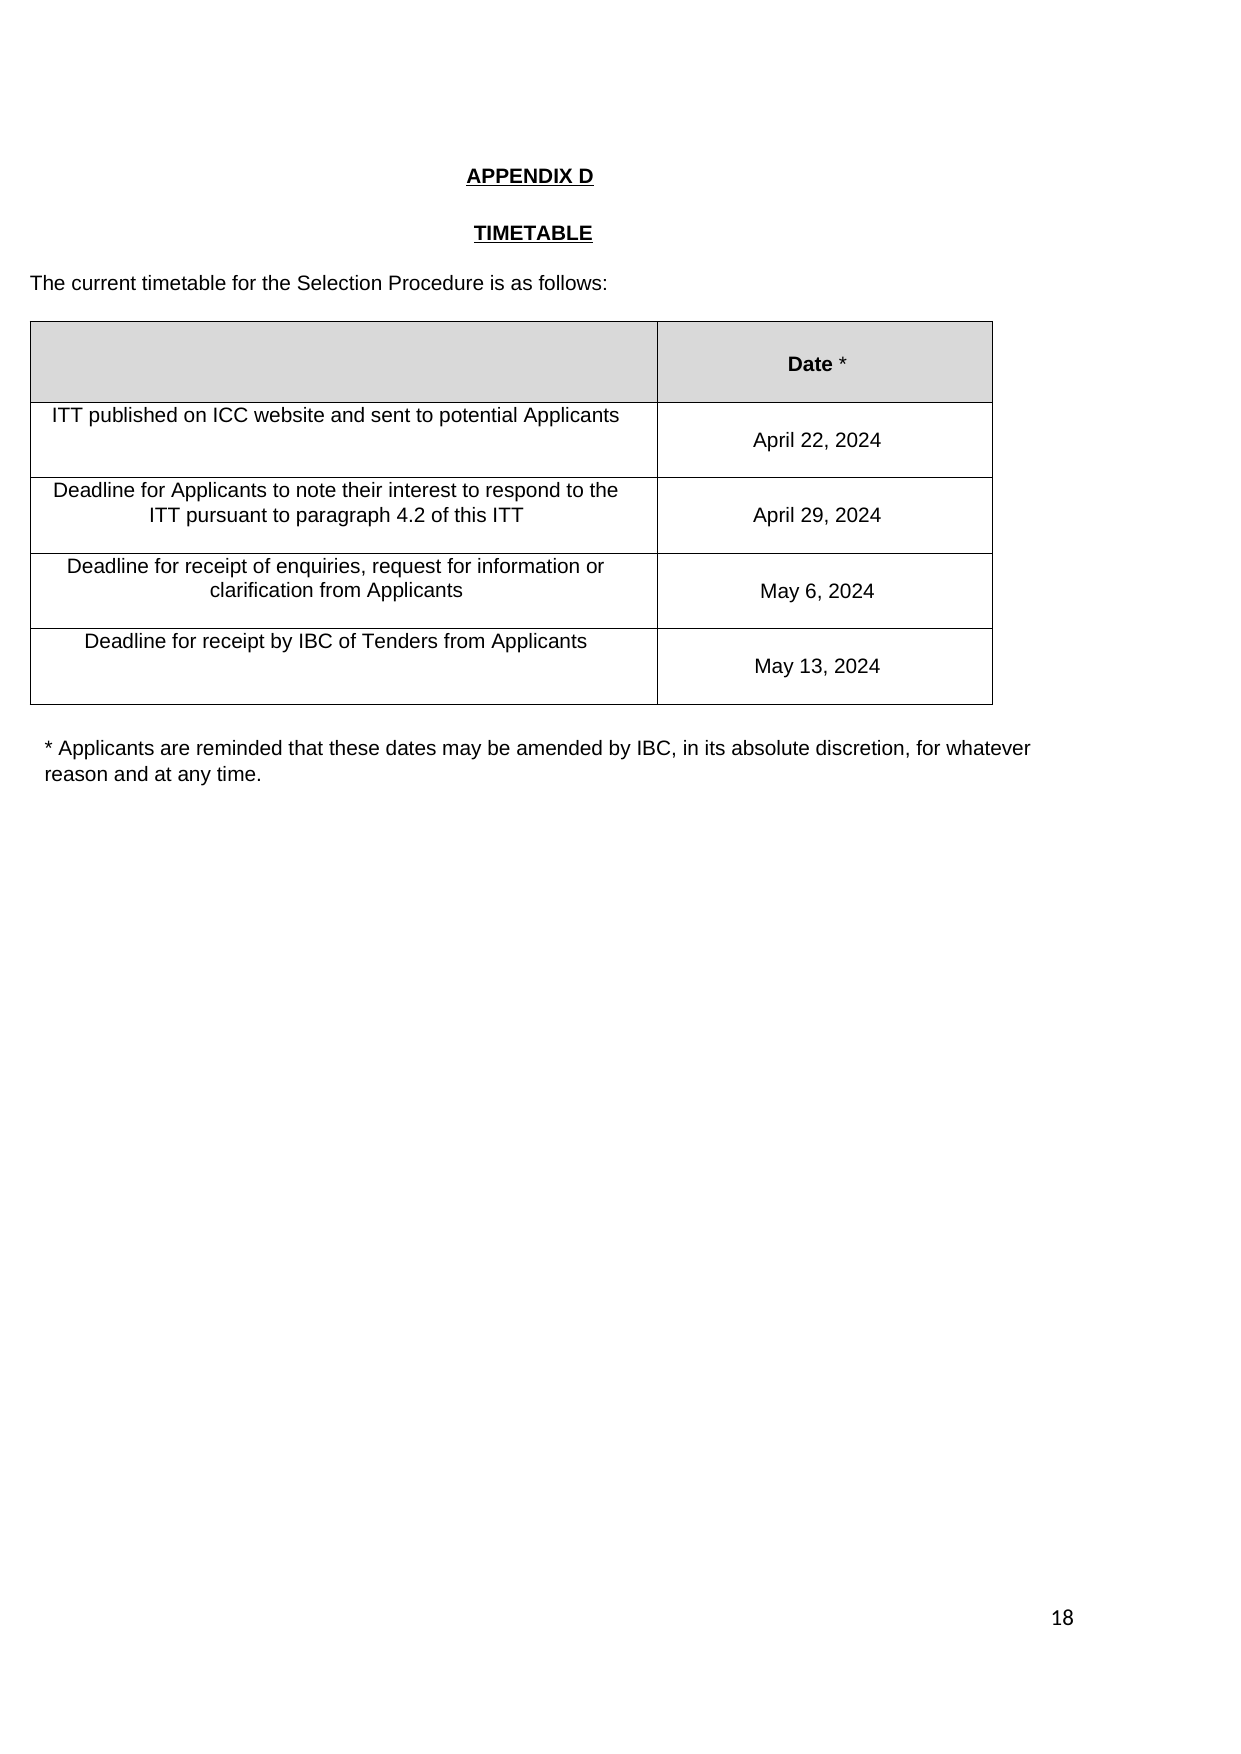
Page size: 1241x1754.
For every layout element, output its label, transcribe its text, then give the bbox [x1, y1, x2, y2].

table_header Date * [658, 322, 992, 402]
table_cell May 6, 2024 [658, 554, 992, 628]
text APPENDIX D [29, 164, 1030, 188]
table_cell April 29, 2024 [658, 478, 992, 553]
table_cell Deadline for receipt of enquiries, request for information or clarification from Applicants [31, 554, 657, 628]
table_cell April 22, 2024 [658, 403, 992, 477]
text TIMETABLE [29, 221, 1036, 245]
table_cell Deadline for Applicants to note their interest to respond to the ITT pursuant to paragraph 4.2 of this ITT [31, 478, 657, 553]
table_cell ITT published on ICC website and sent to potential Applicants [31, 403, 657, 477]
table_cell May 13, 2024 [658, 629, 992, 704]
text * Applicants are reminded that these dates may be amended by IBC, in its absolute discretion, for whatever reason and at any time. [44, 736, 1073, 786]
text The current timetable for the Selection Procedure is as follows: [29, 271, 1057, 295]
table_cell Deadline for receipt by IBC of Tenders from Applicants [31, 629, 657, 704]
table_header [31, 322, 657, 402]
